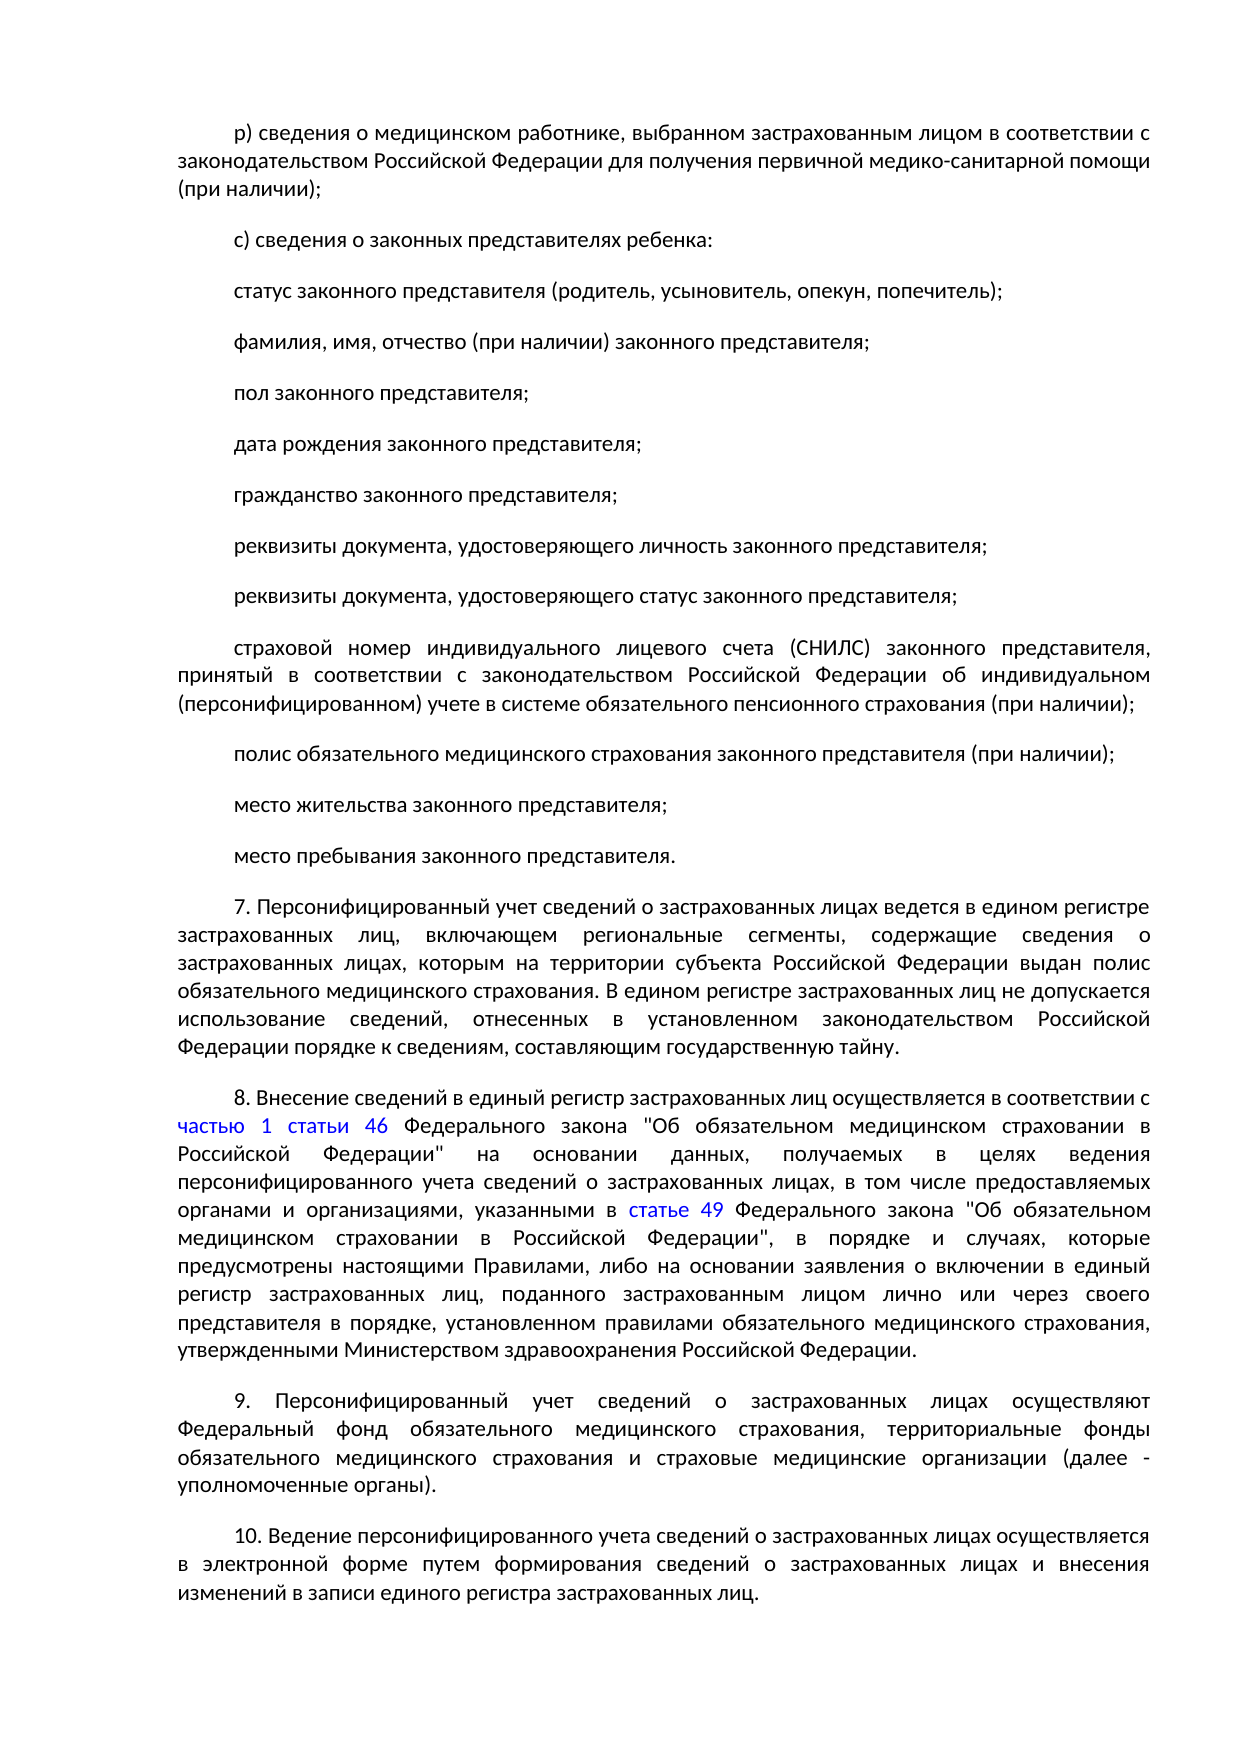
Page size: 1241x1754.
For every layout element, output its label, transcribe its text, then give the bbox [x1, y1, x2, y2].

text 7. Персонифицированный учет сведений о застрахованных лицах ведется в едином регистре застрахованных лиц, включающем региональные сегменты, содержащие сведения о застрахованных лицах, которым на территории субъекта Российской Федерации выдан полис обязательного медицинского страхования. В едином регистре застрахованных лиц не допускается использование сведений, отнесенных в установленном законодательством Российской Федерации порядке к сведениям, составляющим государственную тайну. [177, 892, 1152, 1061]
text место жительства законного представителя; [177, 791, 1152, 818]
text 9. Персонифицированный учет сведений о застрахованных лицах осуществляют Федеральный фонд обязательного медицинского страхования, территориальные фонды обязательного медицинского страхования и страховые медицинские организации (далее - уполномоченные органы). [177, 1387, 1152, 1499]
text статус законного представителя (родитель, усыновитель, опекун, попечитель); [177, 276, 1152, 304]
text место пребывания законного представителя. [177, 841, 1152, 869]
text р) сведения о медицинском работнике, выбранном застрахованным лицом в соответствии с законодательством Российской Федерации для получения первичной медико-санитарной помощи (при наличии); [177, 118, 1152, 202]
text гражданство законного представителя; [177, 480, 1152, 508]
text пол законного представителя; [177, 378, 1152, 406]
text полис обязательного медицинского страхования законного представителя (при наличии); [177, 739, 1152, 768]
text 10. Ведение персонифицированного учета сведений о застрахованных лицах осуществляется в электронной форме путем формирования сведений о застрахованных лицах и внесения изменений в записи единого регистра застрахованных лиц. [177, 1522, 1152, 1606]
text 8. Внесение сведений в единый регистр застрахованных лиц осуществляется в соответствии с частью 1 статьи 46 Федерального закона "Об обязательном медицинском страховании в Российской Федерации" на основании данных, получаемых в целях ведения персонифицированного учета сведений о застрахованных лицах, в том числе предоставляемых органами и организациями, указанными в статье 49 Федерального закона "Об обязательном медицинском страховании в Российской Федерации", в порядке и случаях, которые предусмотрены настоящими Правилами, либо на основании заявления о включении в единый регистр застрахованных лиц, поданного застрахованным лицом лично или через своего представителя в порядке, установленном правилами обязательного медицинского страхования, утвержденными Министерством здравоохранения Российской Федерации. [177, 1083, 1152, 1364]
text страховой номер индивидуального лицевого счета (СНИЛС) законного представителя, принятый в соответствии с законодательством Российской Федерации об индивидуальном (персонифицированном) учете в системе обязательного пенсионного страхования (при наличии); [177, 633, 1152, 717]
text фамилия, имя, отчество (при наличии) законного представителя; [177, 327, 1152, 355]
text с) сведения о законных представителях ребенка: [177, 225, 1152, 253]
text реквизиты документа, удостоверяющего личность законного представителя; [177, 531, 1152, 559]
text дата рождения законного представителя; [177, 429, 1152, 457]
text реквизиты документа, удостоверяющего статус законного представителя; [177, 582, 1152, 610]
